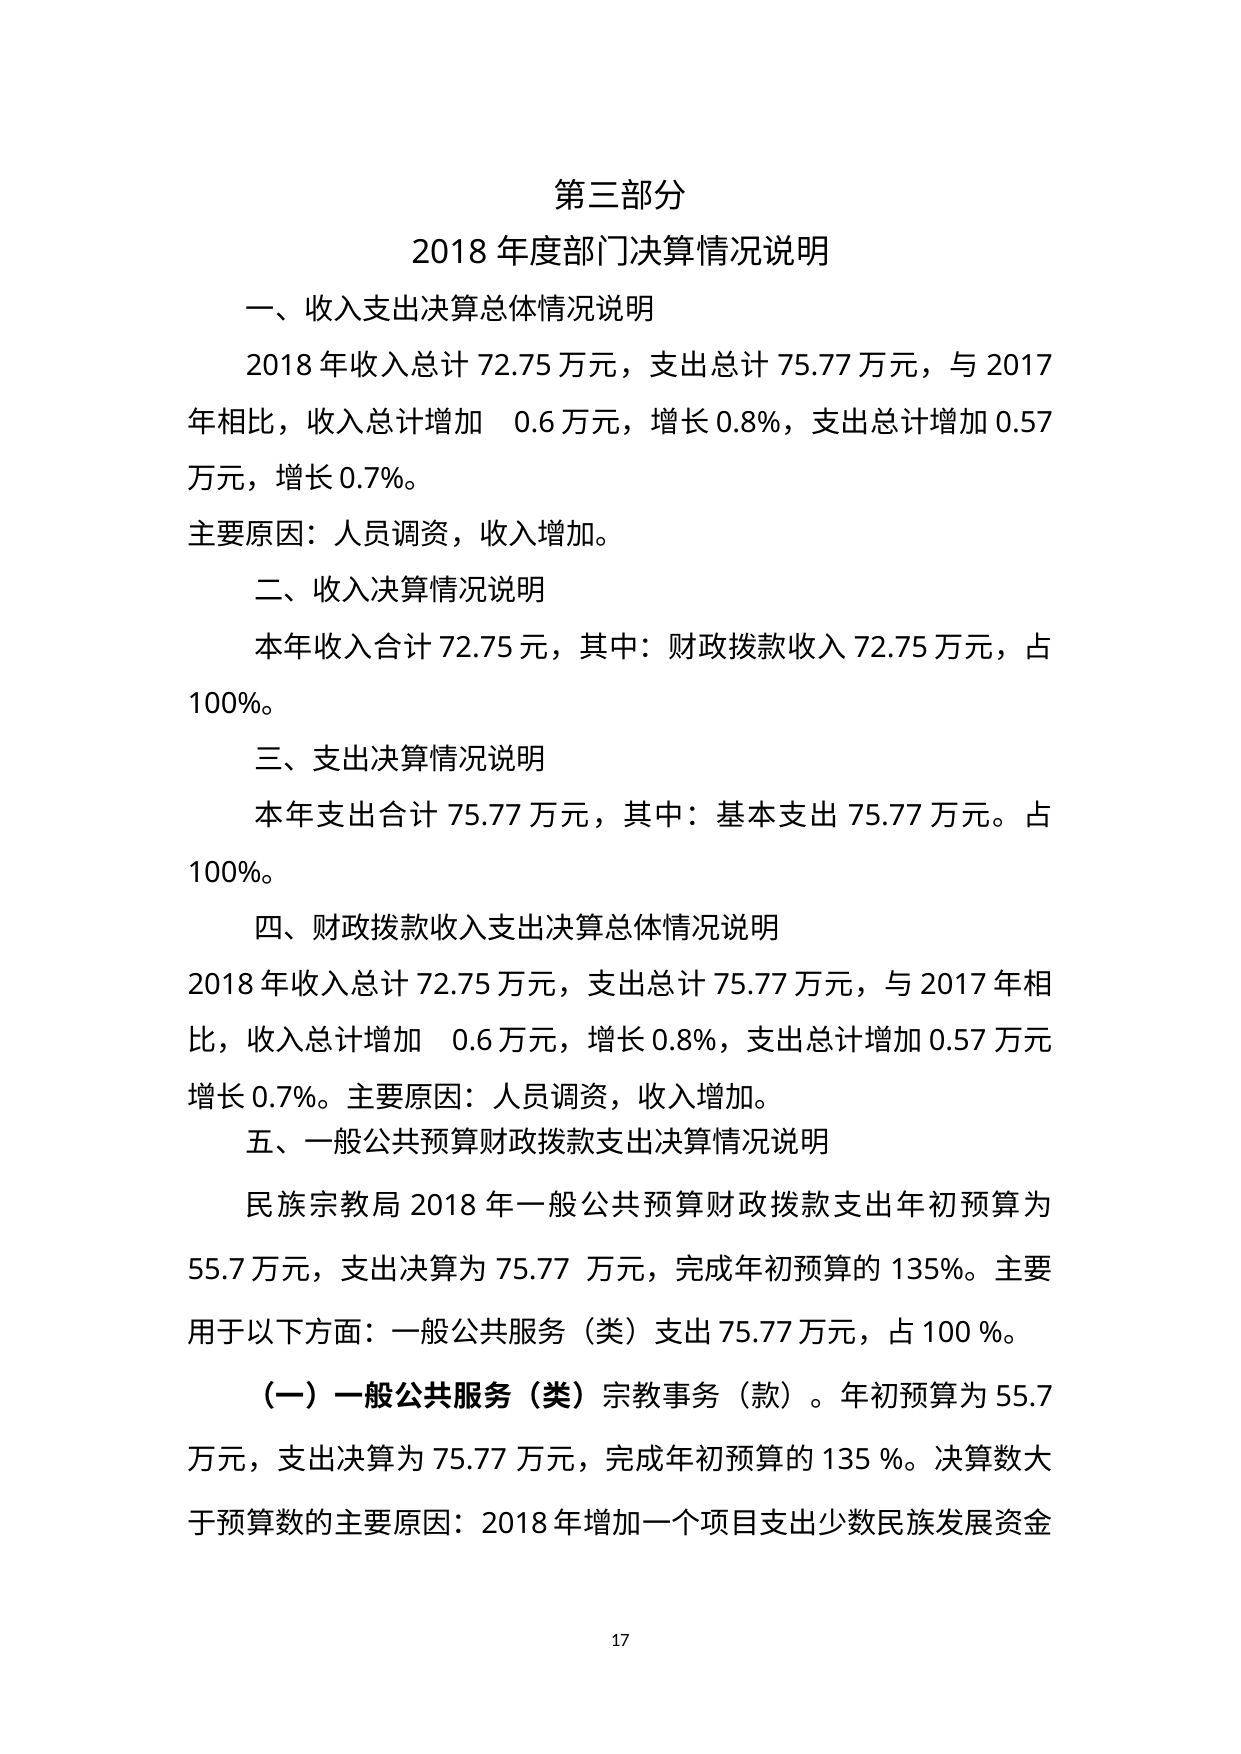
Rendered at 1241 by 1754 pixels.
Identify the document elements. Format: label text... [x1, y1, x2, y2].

text 三、支出决算情况说明 [187, 724, 1053, 781]
text 四、财政拨款收入支出决算总体情况说明 [187, 893, 1053, 949]
text 第三部分 [187, 162, 1053, 218]
text 本年支出合计75.77万元，其中：基本支出75.77万元。占 100%。 [187, 781, 1053, 893]
text 2018年收入总计72.75万元，支出总计75.77万元，与2017年相比，收入总计增加 0.6万元，增长0.8%，支出总计增加0.57 万元，增长0.7%。 [187, 331, 1053, 499]
text 二、收入决算情况说明 [187, 556, 1053, 612]
text 2018 年度部门决算情况说明 [187, 218, 1053, 274]
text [187, 1372, 1053, 1542]
text 本年收入合计72.75元，其中：财政拨款收入72.75万元，占100%。 [187, 612, 1053, 724]
text 五、一般公共预算财政拨款支出决算情况说明 [187, 1118, 1053, 1161]
text 主要原因：人员调资，收入增加。 [187, 499, 1053, 556]
text 2018年收入总计72.75万元，支出总计75.77万元，与2017年相比，收入总计增加 0.6万元，增长0.8%，支出总计增加0.57 万元，增长0.7%。主要原因：人员调资，收入增加。 [187, 949, 1053, 1118]
text 一、收入支出决算总体情况说明 [187, 274, 1053, 331]
text 民族宗教局2018年一般公共预算财政拨款支出年初预算为 55.7万元，支出决算为 75.77 万元，完成年初预算的 135%。主要用于以下方面：一般公共服务（类）支出75.77万元，占100 %。 [187, 1182, 1053, 1351]
